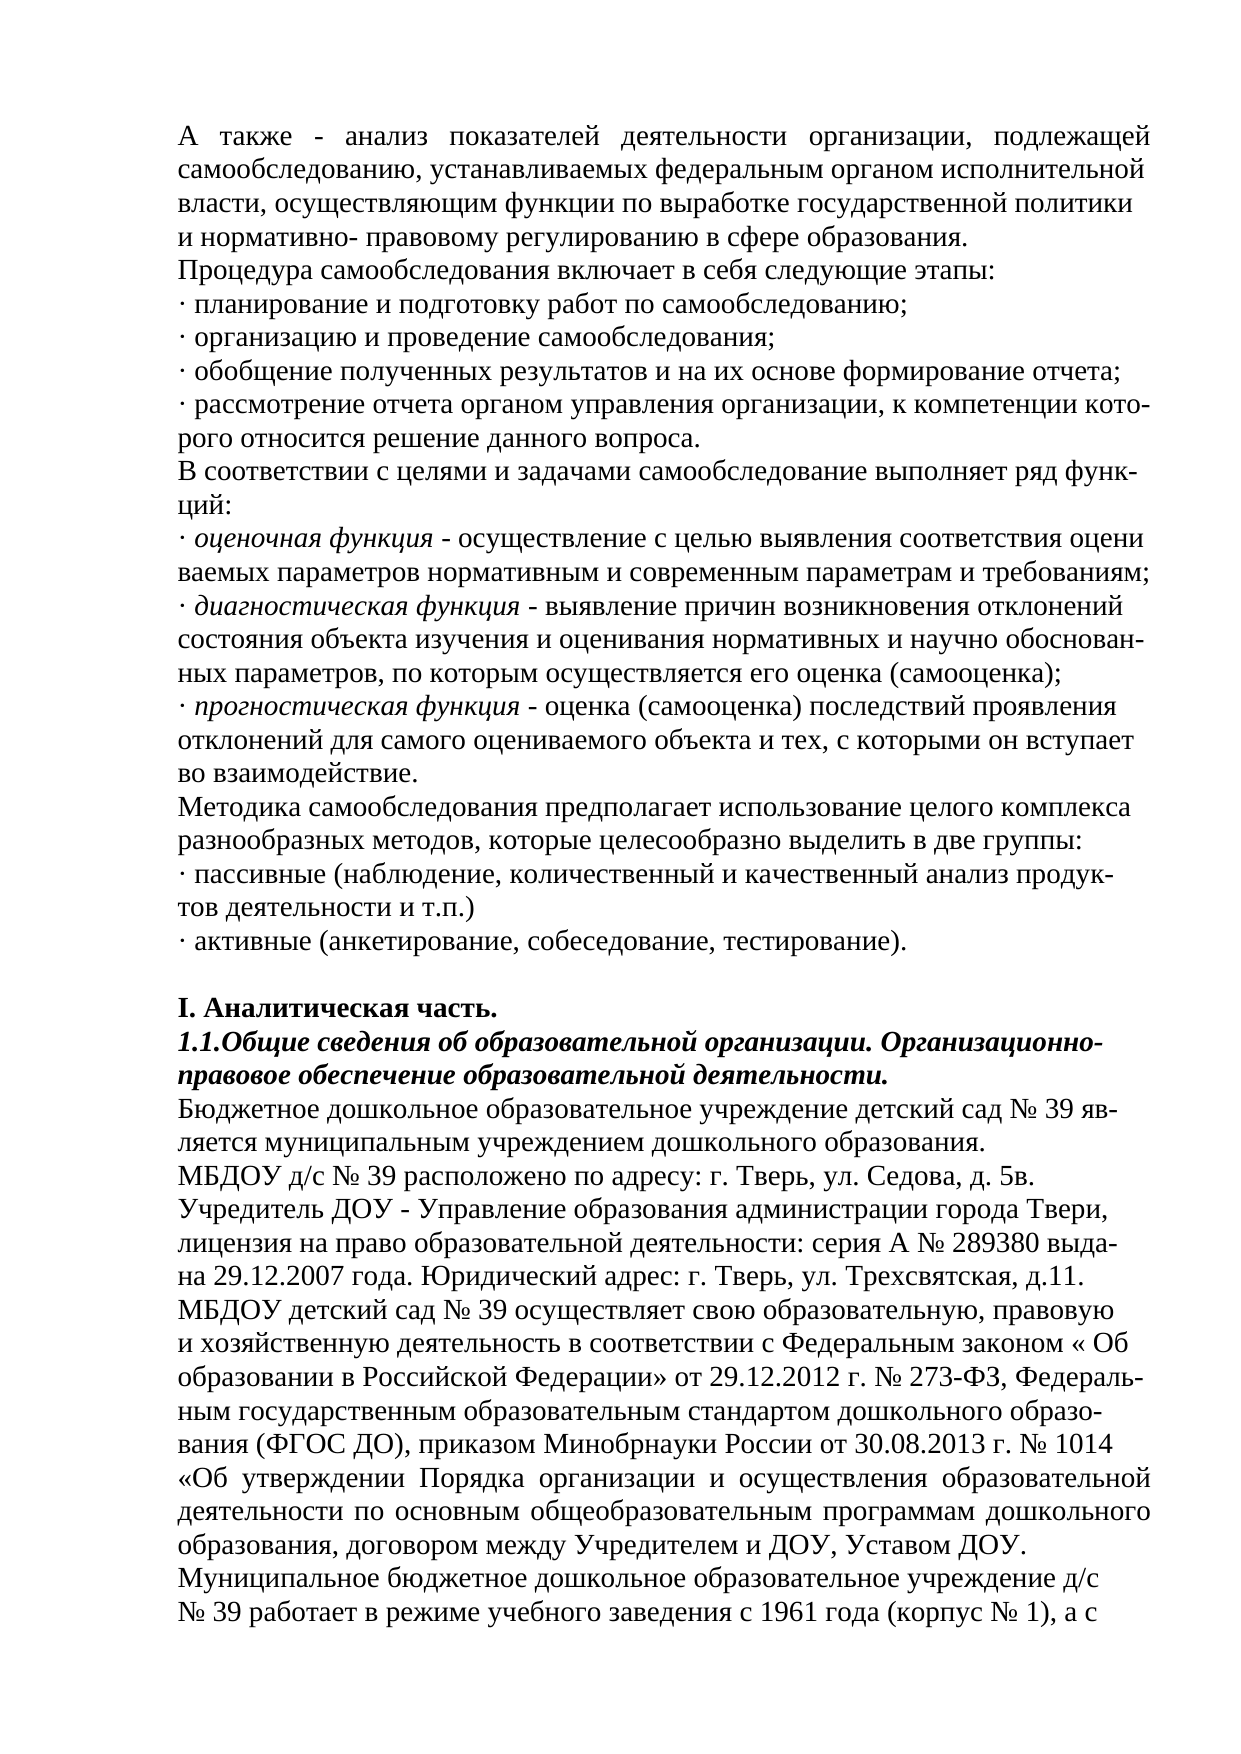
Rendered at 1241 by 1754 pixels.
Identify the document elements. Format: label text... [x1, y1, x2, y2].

text I. Аналитическая часть. [177, 990, 1152, 1024]
text · активные (анкетирование, собеседование, тестирование). [177, 923, 1152, 957]
text Бюджетное дошкольное образовательное учреждение детский сад № 39 яв- [177, 1091, 1152, 1124]
text ляется муниципальным учреждением дошкольного образования. [177, 1124, 1152, 1158]
text В соответствии с целями и задачами самообследование выполняет ряд функ- [177, 453, 1152, 487]
text и нормативно- правовому регулированию в сфере образования. [177, 219, 1152, 252]
text 1.1.Общие сведения об образовательной организации. Организационно- [177, 1024, 1152, 1057]
text вания (ФГОС ДО), приказом Минобрнауки России от 30.08.2013 г. № 1014 [177, 1426, 1152, 1460]
text Муниципальное бюджетное дошкольное образовательное учреждение д/с [177, 1560, 1152, 1594]
text «Об утверждении Порядка организации и осуществления образовательной деятельности по основным общеобразовательным программам дошкольного образования, договором между Учредителем и ДОУ, Уставом ДОУ. [177, 1460, 1152, 1560]
text лицензия на право образовательной деятельности: серия А № 289380 выда- [177, 1225, 1152, 1258]
text ным государственным образовательным стандартом дошкольного образо- [177, 1393, 1152, 1426]
text во взаимодействие. [177, 755, 1152, 789]
text · рассмотрение отчета органом управления организации, к компетенции кото- [177, 386, 1152, 420]
text А также - анализ показателей деятельности организации, подлежащей самообследованию, устанавливаемых федеральным органом исполнительной [177, 118, 1152, 185]
text рого относится решение данного вопроса. [177, 420, 1152, 453]
text · диагностическая функция - выявление причин возникновения отклонений [177, 588, 1152, 621]
text ных параметров, по которым осуществляется его оценка (самооценка); [177, 655, 1152, 688]
text образовании в Российской Федерации» от 29.12.2012 г. № 273-ФЗ, Федераль- [177, 1359, 1152, 1393]
text власти, осуществляющим функции по выработке государственной политики [177, 185, 1152, 219]
text · планирование и подготовку работ по самообследованию; [177, 286, 1152, 319]
text МБДОУ д/с № 39 расположено по адресу: г. Тверь, ул. Седова, д. 5в. [177, 1158, 1152, 1191]
text · оценочная функция - осуществление с целью выявления соответствия оцени [177, 521, 1152, 554]
text МБДОУ детский сад № 39 осуществляет свою образовательную, правовую [177, 1292, 1152, 1326]
text Процедура самообследования включает в себя следующие этапы: [177, 252, 1152, 286]
text отклонений для самого оцениваемого объекта и тех, с которыми он вступает [177, 722, 1152, 755]
text Учредитель ДОУ - Управление образования администрации города Твери, [177, 1191, 1152, 1225]
text на 29.12.2007 года. Юридический адрес: г. Тверь, ул. Трехсвятская, д.11. [177, 1258, 1152, 1292]
text ваемых параметров нормативным и современным параметрам и требованиям; [177, 554, 1152, 588]
text · обобщение полученных результатов и на их основе формирование отчета; [177, 353, 1152, 386]
text · прогностическая функция - оценка (самооценка) последствий проявления [177, 688, 1152, 722]
text Методика самообследования предполагает использование целого комплекса [177, 789, 1152, 822]
text · пассивные (наблюдение, количественный и качественный анализ продук- [177, 856, 1152, 889]
text разнообразных методов, которые целесообразно выделить в две группы: [177, 822, 1152, 856]
text правовое обеспечение образовательной деятельности. [177, 1057, 1152, 1091]
text состояния объекта изучения и оценивания нормативных и научно обоснован- [177, 621, 1152, 655]
text № 39 работает в режиме учебного заведения с 1961 года (корпус № 1), а с [177, 1594, 1152, 1627]
text ций: [177, 487, 1152, 521]
text и хозяйственную деятельность в соответствии с Федеральным законом « Об [177, 1326, 1152, 1359]
text тов деятельности и т.п.) [177, 889, 1152, 923]
text · организацию и проведение самообследования; [177, 319, 1152, 353]
